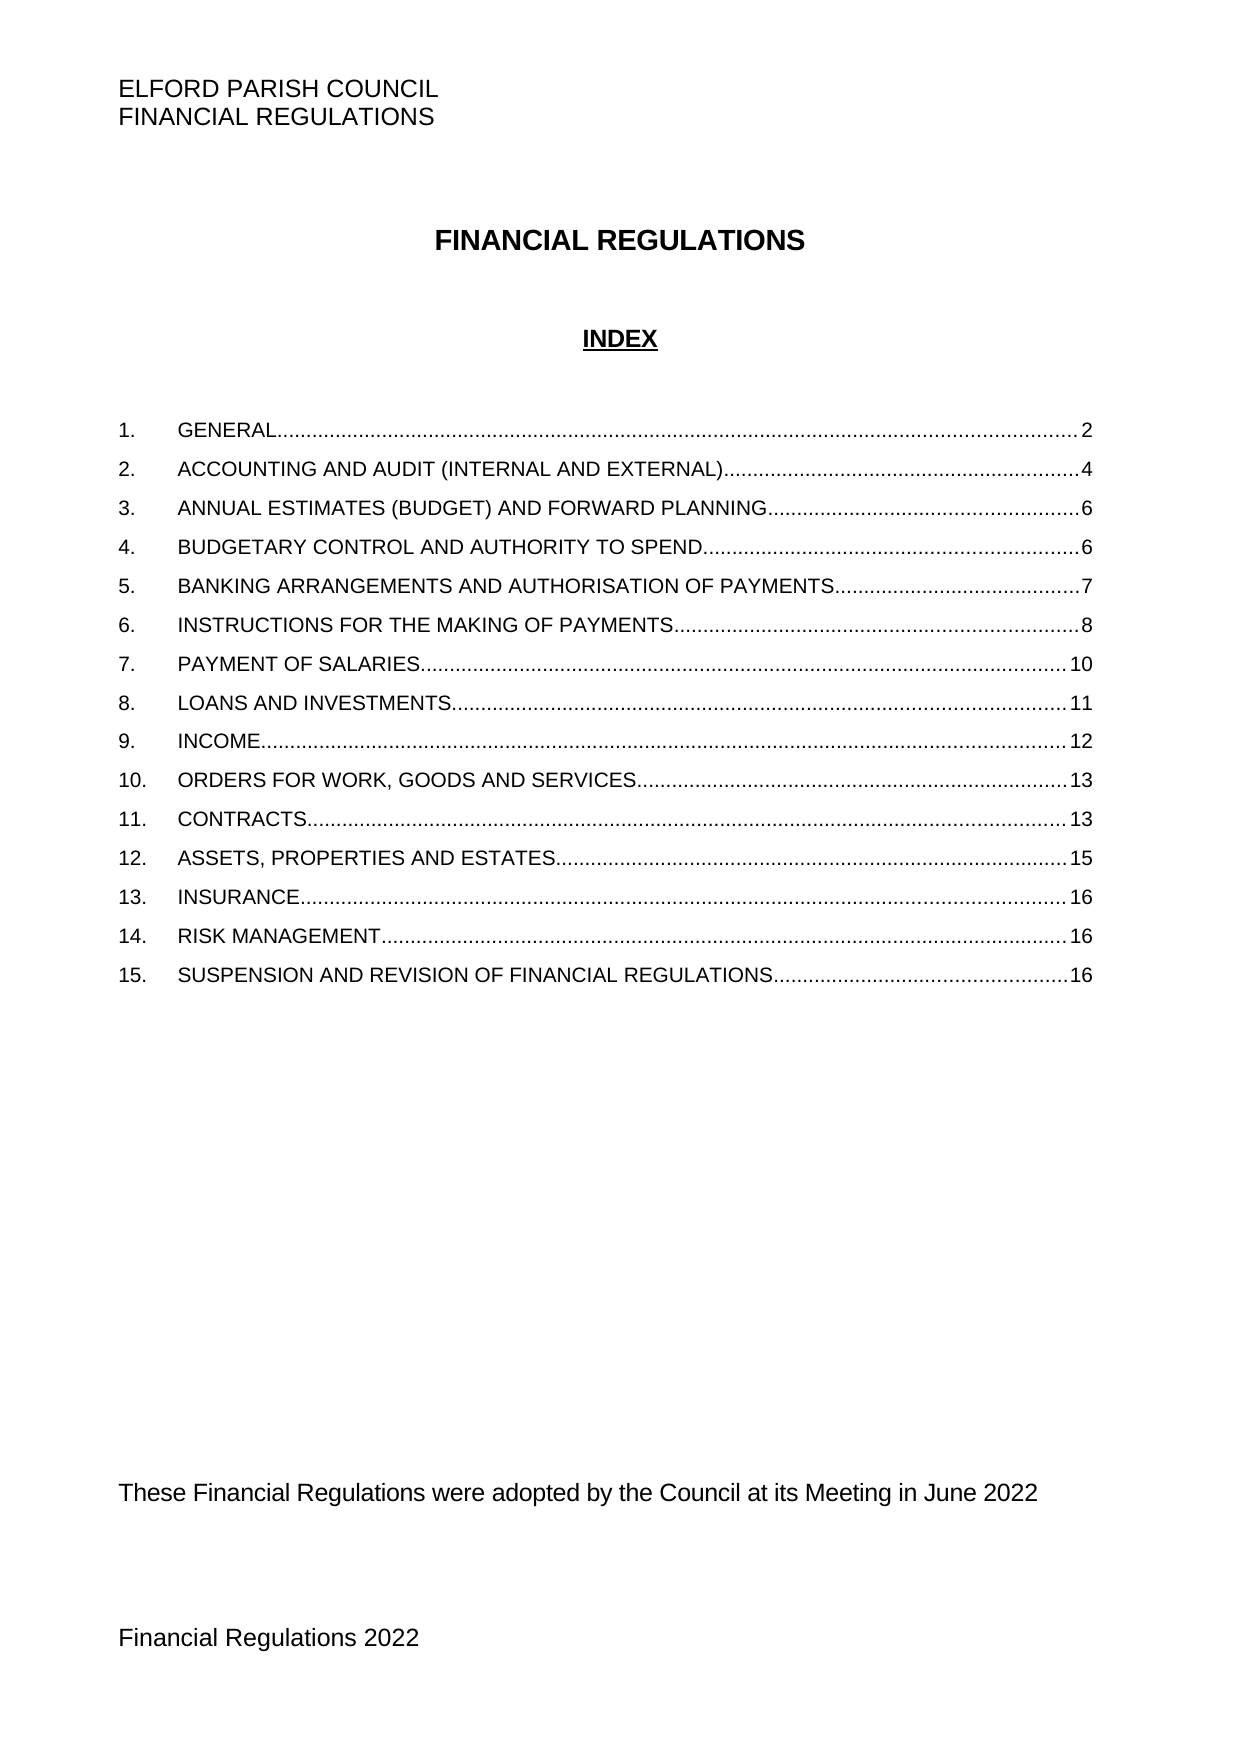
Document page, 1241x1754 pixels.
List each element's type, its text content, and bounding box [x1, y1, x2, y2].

text FINANCIAL REGULATIONS [118, 223, 1122, 256]
text 7. PAYMENT OF SALARIES 10 [118, 651, 1122, 675]
text 5. BANKING ARRANGEMENTS AND AUTHORISATION OF PAYMENTS 7 [118, 573, 1122, 597]
text INDEX [118, 324, 1122, 353]
text 10. ORDERS FOR WORK, GOODS AND SERVICES 13 [118, 768, 1122, 792]
text 4. BUDGETARY CONTROL AND AUTHORITY TO SPEND 6 [118, 534, 1122, 558]
text These Financial Regulations were adopted by the Council at its Meeting in June 2022 [118, 1478, 1122, 1507]
text 13. INSURANCE 16 [118, 885, 1122, 909]
text 8. LOANS AND INVESTMENTS 11 [118, 690, 1122, 714]
text 3. ANNUAL ESTIMATES (BUDGET) AND FORWARD PLANNING 6 [118, 496, 1122, 519]
text 12. ASSETS, PROPERTIES AND ESTATES 15 [118, 846, 1122, 870]
text 15. SUSPENSION AND REVISION OF FINANCIAL REGULATIONS 16 [118, 963, 1122, 987]
text 1. GENERAL 2 [118, 418, 1122, 442]
text 2. ACCOUNTING AND AUDIT (INTERNAL AND EXTERNAL) 4 [118, 457, 1122, 481]
text 6. INSTRUCTIONS FOR THE MAKING OF PAYMENTS 8 [118, 612, 1122, 636]
text 14. RISK MANAGEMENT 16 [118, 924, 1122, 948]
text 9. INCOME 12 [118, 729, 1122, 753]
text 11. CONTRACTS 13 [118, 807, 1122, 831]
